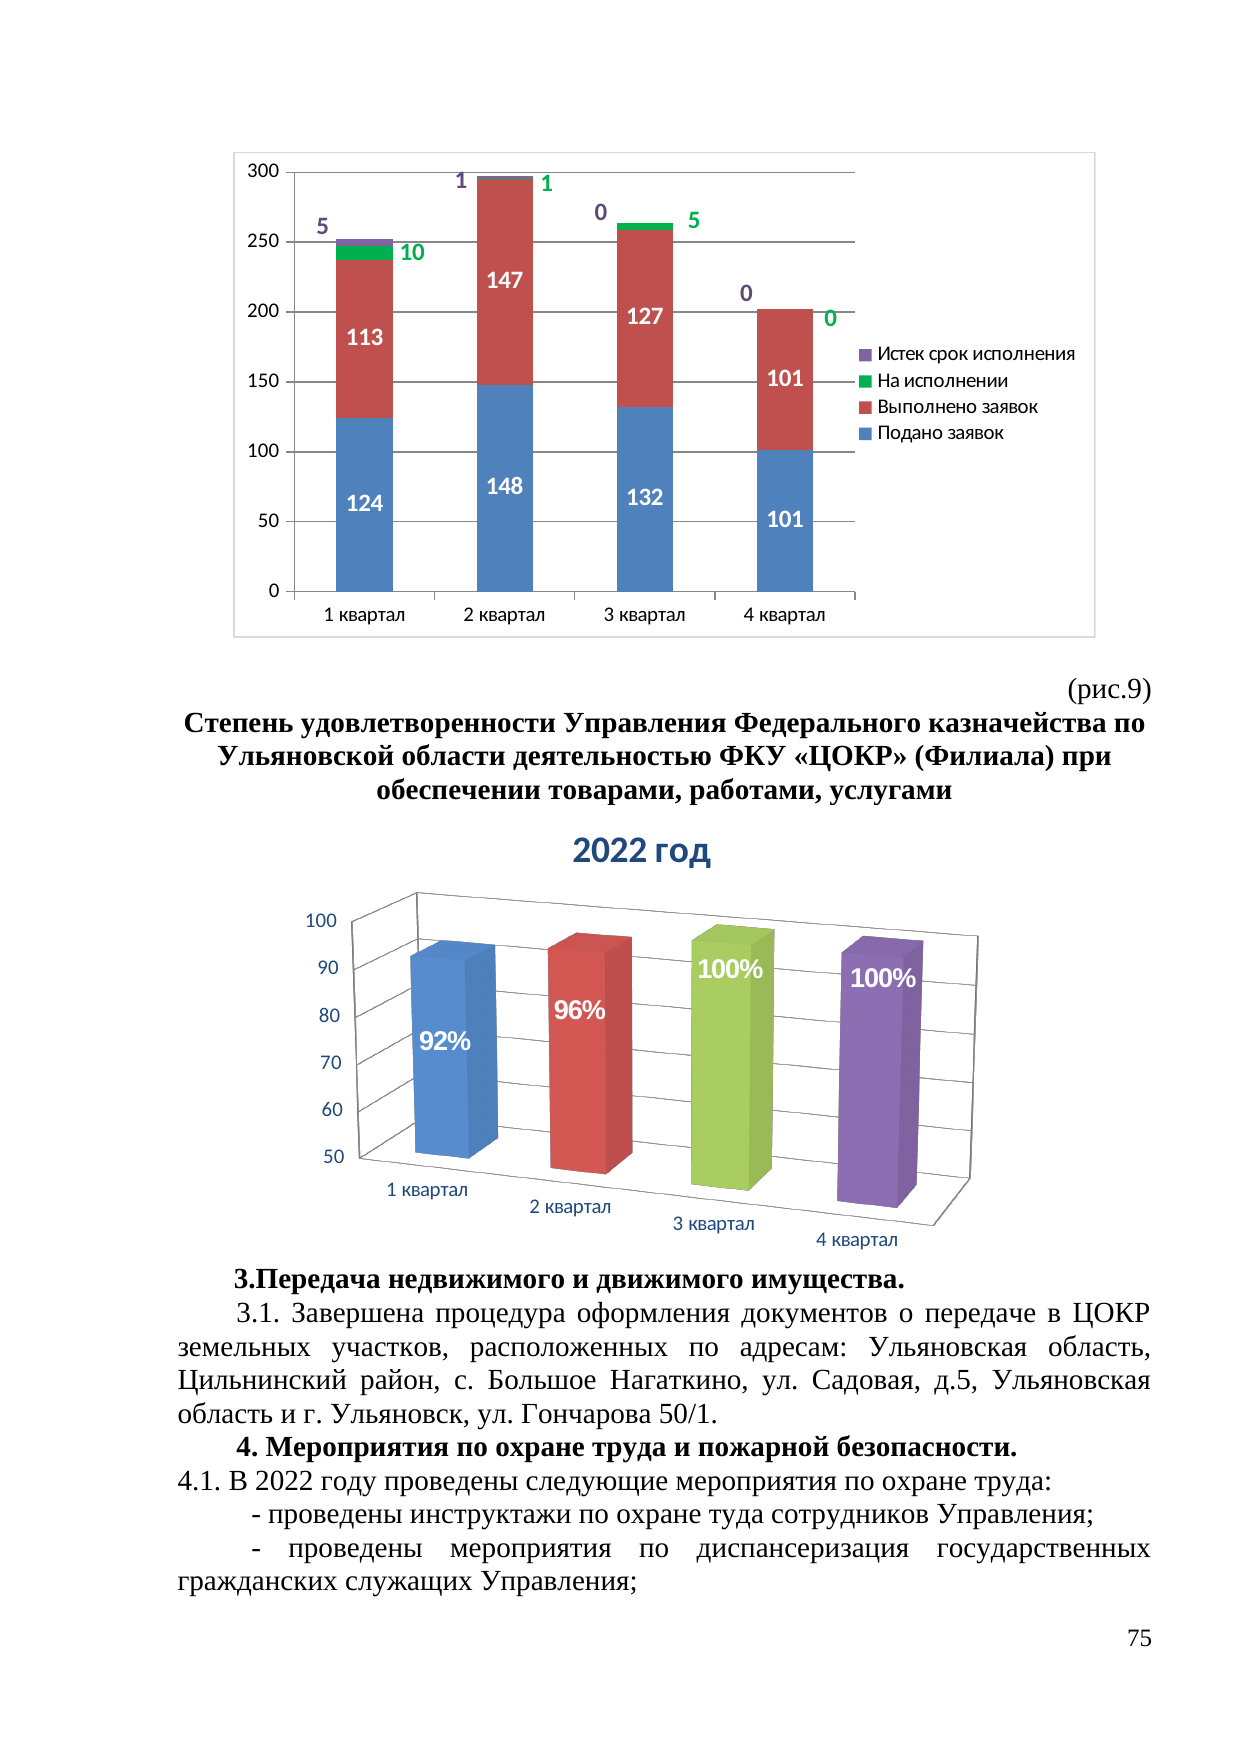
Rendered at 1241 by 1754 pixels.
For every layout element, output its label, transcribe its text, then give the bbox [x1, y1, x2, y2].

text 3.1. Завершена процедура оформления документов о передаче в ЦОКР земельных участков, расположенных по адресам: Ульяновская область, Цильнинский район, с. Большое Нагаткино, ул. Садовая, д.5, Ульяновская область и г. Ульяновск, ул. Гончарова 50/1. [177, 1295, 1152, 1429]
text 3.Передача недвижимого и движимого имущества. [177, 1262, 1152, 1295]
text - проведены инструктажи по охране туда сотрудников Управления; [177, 1496, 1152, 1530]
text - проведены мероприятия по диспансеризация государственных гражданских служащих Управления; [177, 1530, 1152, 1597]
text 4. Мероприятия по охране труда и пожарной безопасности. [177, 1429, 1152, 1463]
text 4.1. В 2022 году проведены следующие мероприятия по охране труда: [177, 1463, 1152, 1496]
text (рис.9) [177, 671, 1152, 705]
text Степень удовлетворенности Управления Федерального казначейства по Ульяновской области деятельностью ФКУ «ЦОКР» (Филиала) при обеспечении товарами, работами, услугами [177, 705, 1152, 805]
